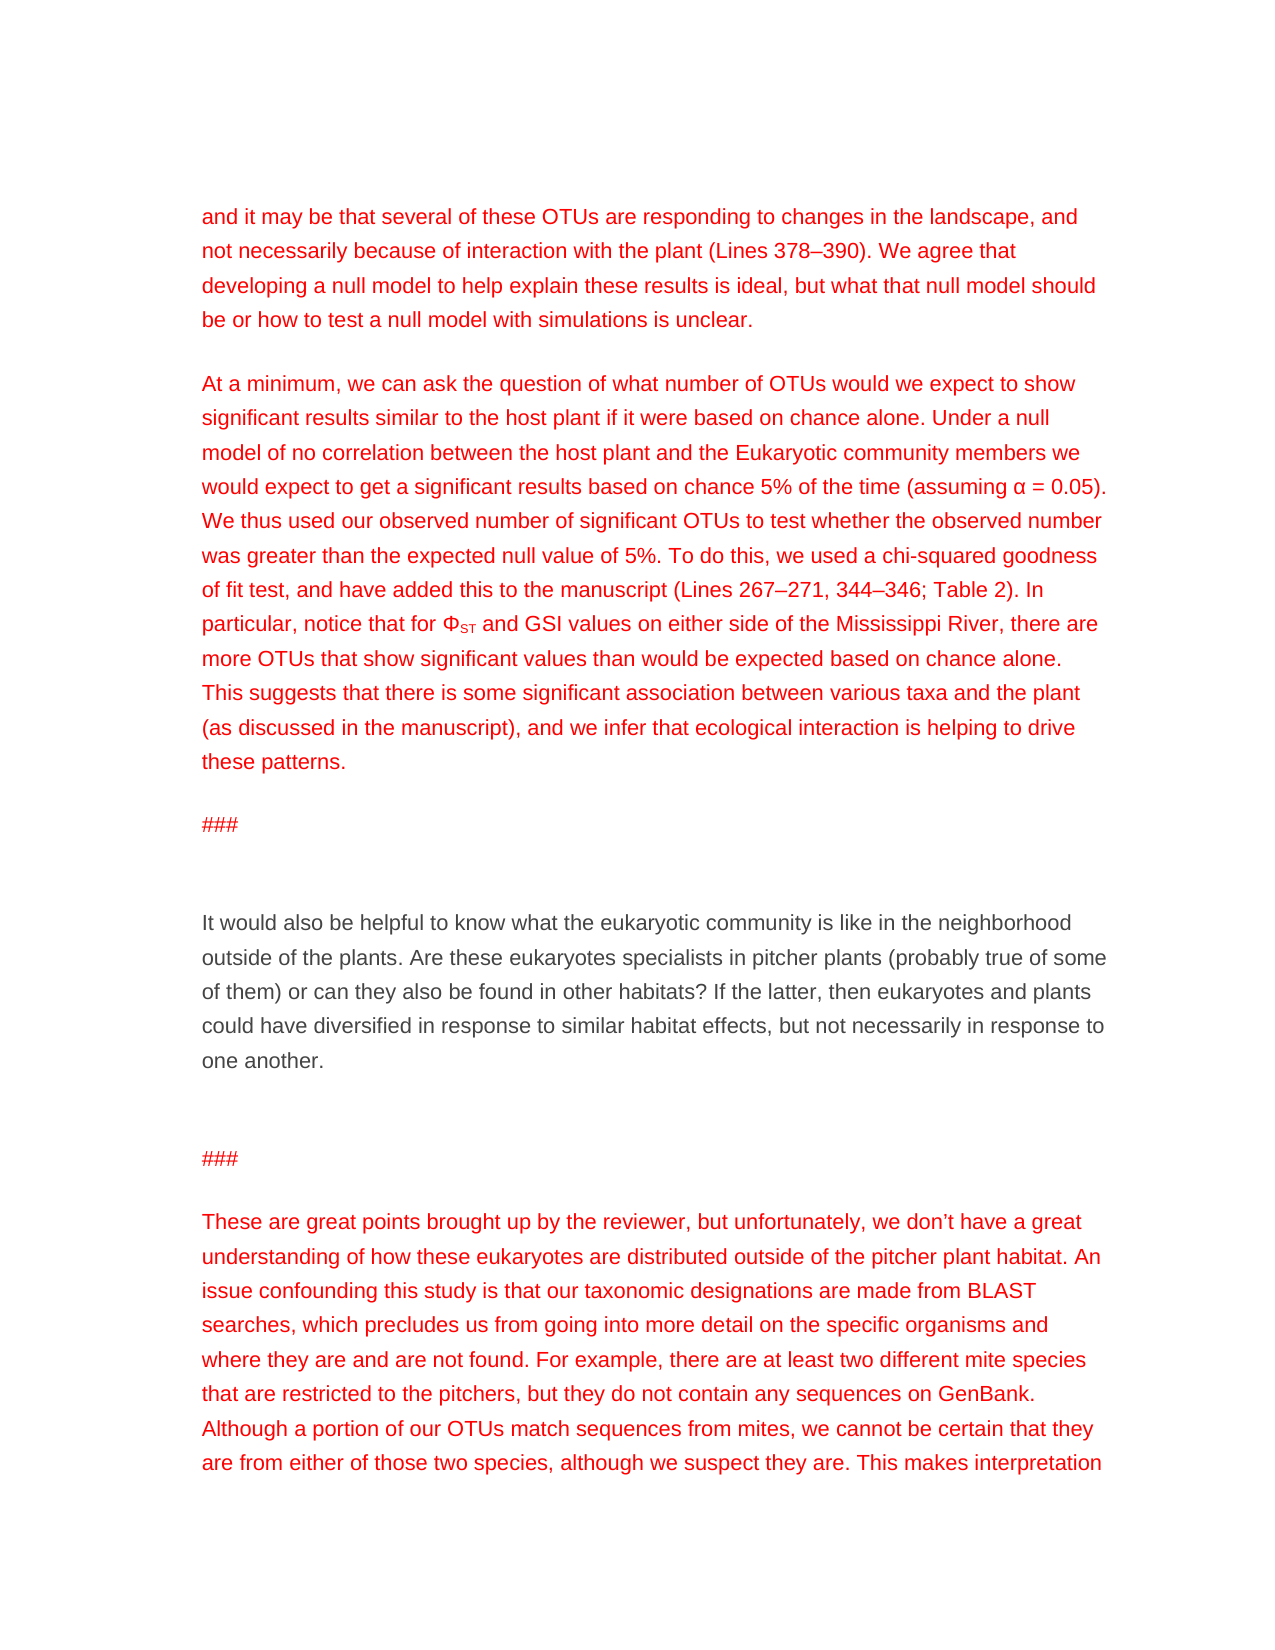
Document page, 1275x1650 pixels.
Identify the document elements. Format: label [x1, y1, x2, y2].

table_cell [186, 150, 1123, 1491]
